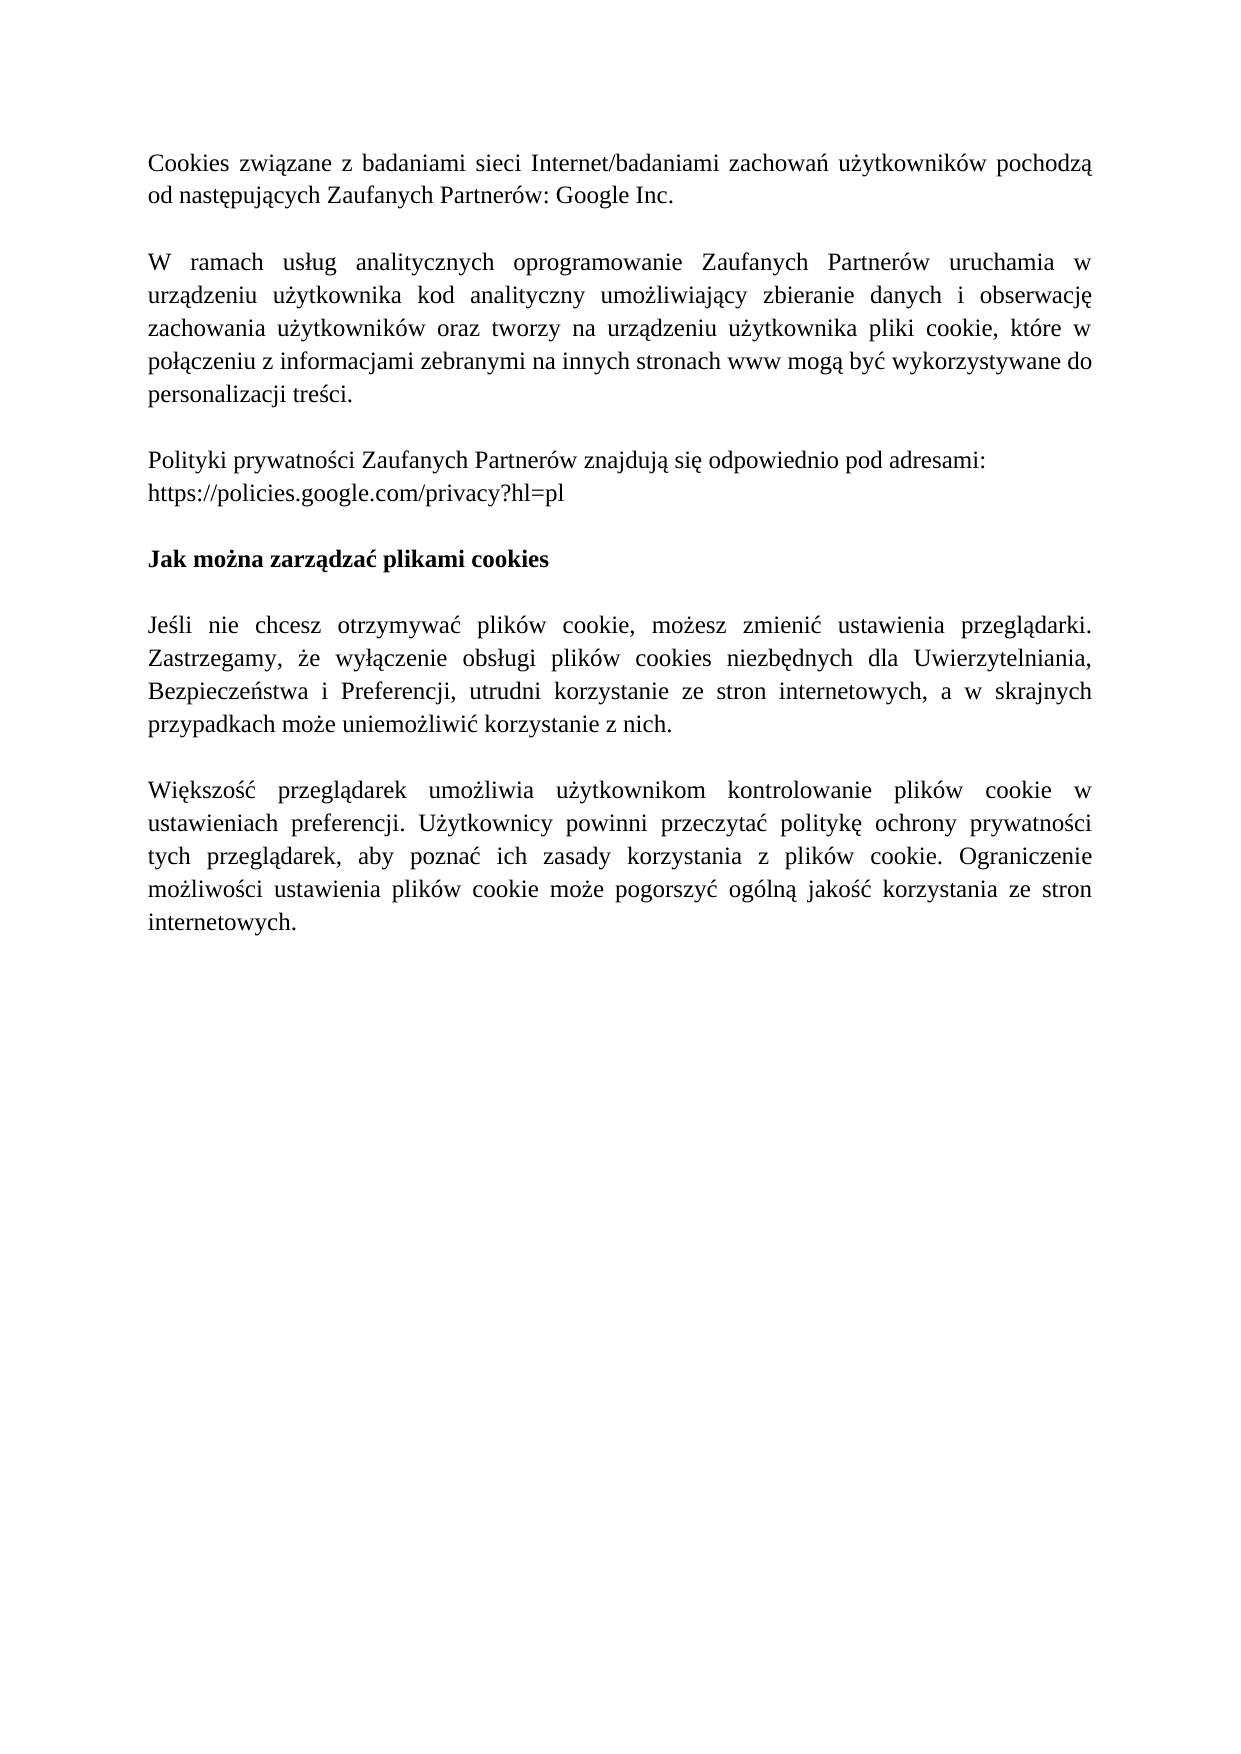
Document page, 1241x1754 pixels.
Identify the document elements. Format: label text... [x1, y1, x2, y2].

text Jeśli nie chcesz otrzymywać plików cookie, możesz zmienić ustawienia przeglądarki. Zastrzegamy, że wyłączenie obsługi plików cookies niezbędnych dla Uwierzytelniania, Bezpieczeństwa i Preferencji, utrudni korzystanie ze stron internetowych, a w skrajnych przypadkach może uniemożliwić korzystanie z nich. [148, 610, 1093, 738]
text Większość przeglądarek umożliwia użytkownikom kontrolowanie plików cookie w ustawieniach preferencji. Użytkownicy powinni przeczytać politykę ochrony prywatności tych przeglądarek, aby poznać ich zasady korzystania z plików cookie. Ograniczenie możliwości ustawienia plików cookie może pogorszyć ogólną jakość korzystania ze stron internetowych. [148, 775, 1093, 936]
text Jak można zarządzać plikami cookies [148, 544, 1093, 573]
text Cookies związane z badaniami sieci Internet/badaniami zachowań użytkowników pochodzą od następujących Zaufanych Partnerów: Google Inc. [148, 148, 1093, 209]
text Polityki prywatności Zaufanych Partnerów znajdują się odpowiednio pod adresami: [148, 445, 1093, 473]
text W ramach usług analitycznych oprogramowanie Zaufanych Partnerów uruchamia w urządzeniu użytkownika kod analityczny umożliwiający zbieranie danych i obserwację zachowania użytkowników oraz tworzy na urządzeniu użytkownika pliki cookie, które w połączeniu z informacjami zebranymi na innych stronach www mogą być wykorzystywane do personalizacji treści. [148, 247, 1093, 407]
text https://policies.google.com/privacy?hl=pl [148, 478, 1093, 507]
